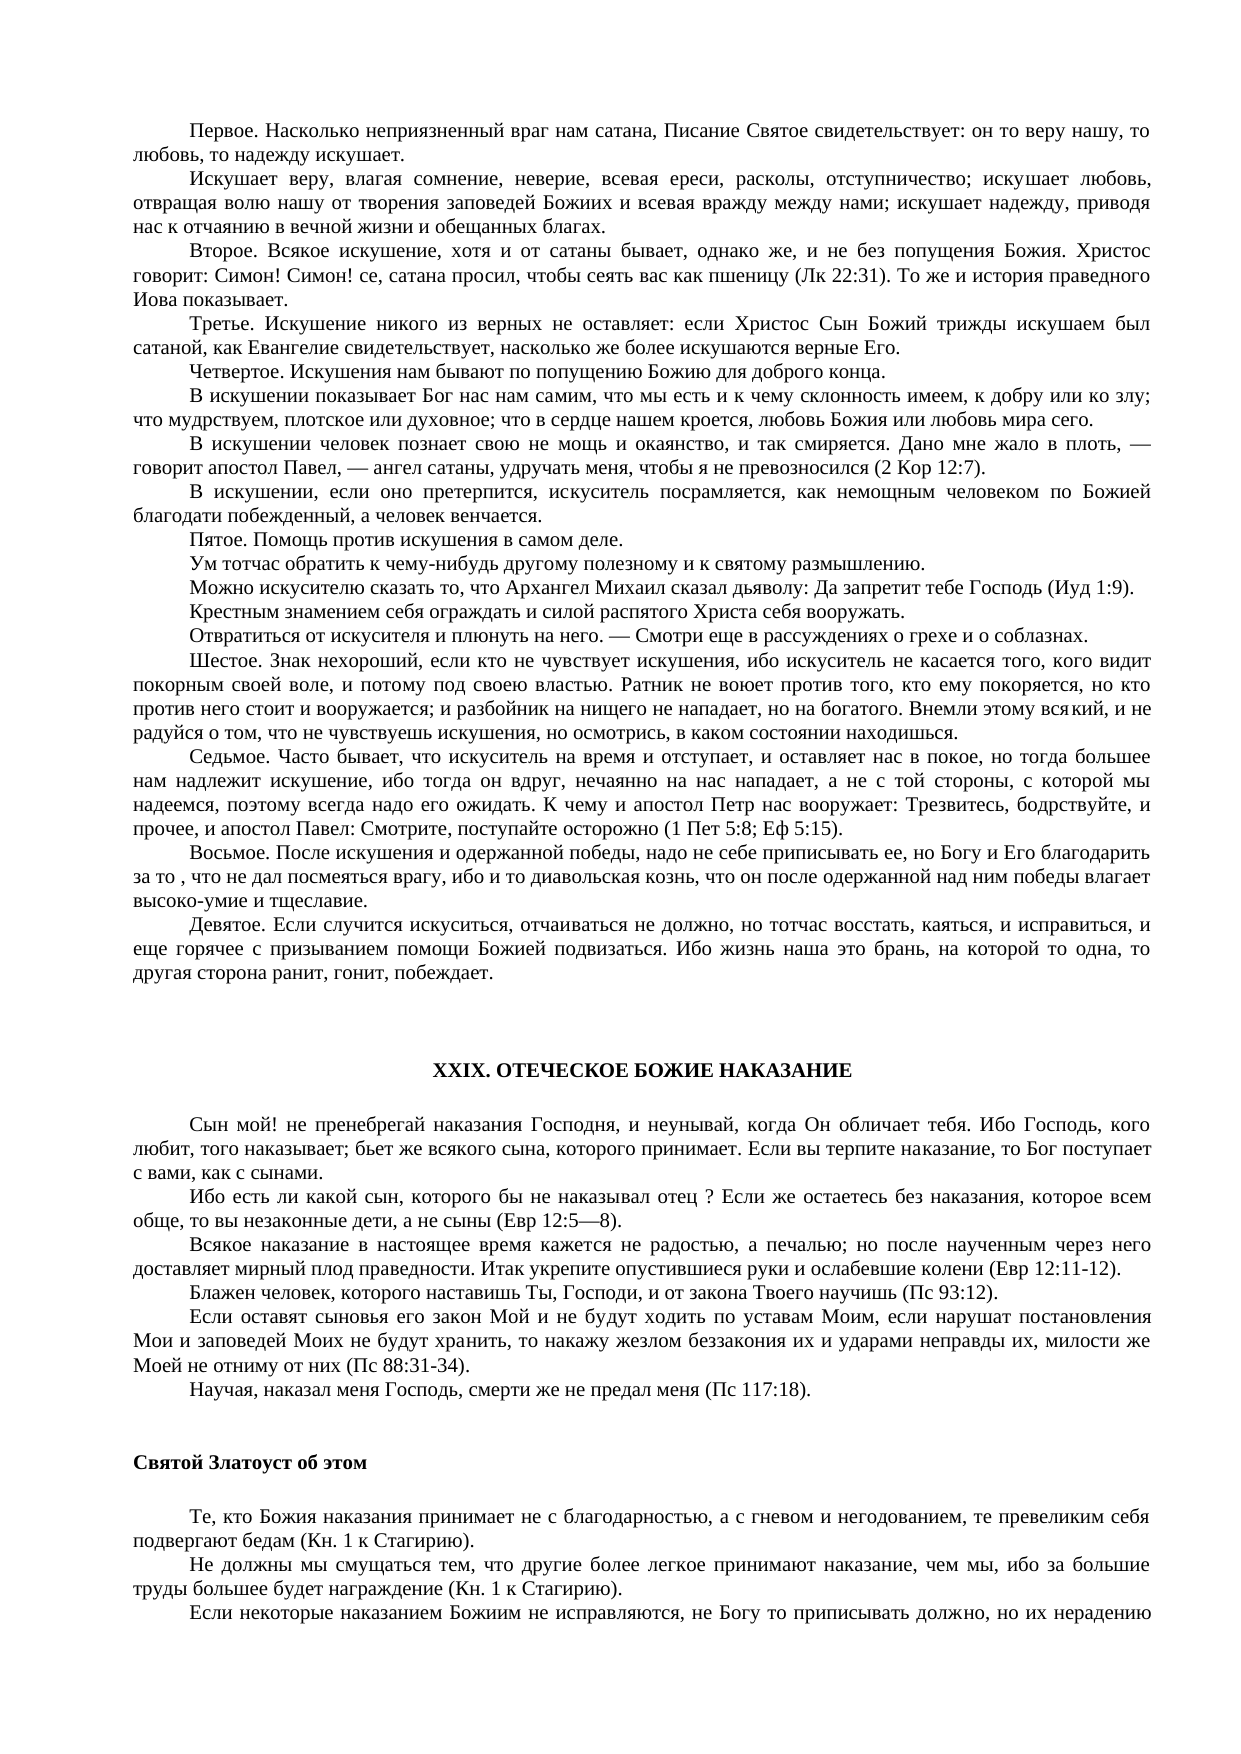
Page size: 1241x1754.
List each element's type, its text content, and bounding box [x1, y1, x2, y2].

subtitle Святой Златоуст об этом [133, 1450, 1152, 1474]
text Если оставят сыновья его закон Мой и не будут ходить по уставам Моим, если нарушат постановления Мои и заповедей Моих не будут хранить, то накажу жезлом беззакония их и ударами неправды их, милости же Моей не отниму от них (Пс 88:31-34). [133, 1304, 1152, 1377]
text Научая, наказал меня Господь, смерти же не предал меня (Пс 117:18). [133, 1377, 1152, 1401]
text Пятое. Помощь против искушения в самом деле. [133, 527, 1152, 551]
text Шестое. Знак нехороший, если кто не чувствует искушения, ибо искуситель не касается того, кого видит покорным своей воле, и потому под своею властью. Ратник не воюет против того, кто ему покоряется, но кто против него стоит и вооружается; и разбойник на нищего не нападает, но на богатого. Внемли этому всякий, и не радуйся о том, что не чувствуешь искушения, но осмотрись, в каком состоянии находишься. [133, 647, 1152, 744]
text Искушает веру, влагая сомнение, неверие, всевая ереси, расколы, отступничество; искушает любовь, отвращая волю нашу от творения заповедей Божиих и всевая вражду между нами; искушает надежду, приводя нас к отчаянию в вечной жизни и обещанных благах. [133, 166, 1152, 238]
text Восьмое. После искушения и одержанной победы, надо не себе приписывать ее, но Богу и Его благодарить за то , что не дал посмеяться врагу, ибо и то диавольская кознь, что он после одержанной над ним победы влагает высоко-умие и тщеславие. [133, 840, 1152, 912]
subtitle XXIX. ОТЕЧЕСКОЕ БОЖИЕ НАКАЗАНИЕ [133, 1057, 1152, 1082]
text В искушении, если оно претерпится, искуситель посрамляется, как немощным человеком по Божией благодати побежденный, а человек венчается. [133, 479, 1152, 527]
text Всякое наказание в настоящее время кажется не радостью, а печалью; но после наученным через него доставляет мирный плод праведности. Итак укрепите опустившиеся руки и ослабевшие колени (Евр 12:11-12). [133, 1232, 1152, 1280]
text Четвертое. Искушения нам бывают по попущению Божию для доброго конца. [133, 359, 1152, 383]
text Девятое. Если случится искуситься, отчаиваться не должно, но тотчас восстать, каяться, и исправиться, и еще горячее с призыванием помощи Божией подвизаться. Ибо жизнь наша это брань, на которой то одна, то другая сторона ранит, гонит, побеждает. [133, 912, 1152, 984]
text Второе. Всякое искушение, хотя и от сатаны бывает, однако же, и не без попущения Божия. Христос говорит: Симон! Симон! се, сатана просил, чтобы сеять вас как пшеницу (Лк 22:31). То же и история праведного Иова показывает. [133, 238, 1152, 311]
text Блажен человек, которого наставишь Ты, Господи, и от закона Твоего научишь (Пс 93:12). [133, 1280, 1152, 1304]
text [133, 1600, 1152, 1624]
text Отвратиться от искусителя и плюнуть на него. — Смотри еще в рассуждениях о грехе и о соблазнах. [133, 623, 1152, 647]
text Можно искусителю сказать то, что Архангел Михаил сказал дьяволу: Да запретит тебе Господь (Иуд 1:9). [133, 575, 1152, 599]
text Третье. Искушение никого из верных не оставляет: если Христос Сын Божий трижды искушаем был сатаной, как Евангелие свидетельствует, насколько же более искушаются верные Его. [133, 311, 1152, 359]
text В искушении человек познает свою не мощь и окаянство, и так смиряется. Дано мне жало в плоть, — говорит апостол Павел, — ангел сатаны, удручать меня, чтобы я не превозносился (2 Кор 12:7). [133, 431, 1152, 479]
text Седьмое. Часто бывает, что искуситель на время и отступает, и оставляет нас в покое, но тогда большее нам надлежит искушение, ибо тогда он вдруг, нечаянно на нас нападает, а не с той стороны, с которой мы надеемся, поэтому всегда надо его ожидать. К чему и апостол Петр нас вооружает: Трезвитесь, бодрствуйте, и прочее, и апостол Павел: Смотрите, поступайте осторожно (1 Пет 5:8; Еф 5:15). [133, 744, 1152, 840]
text Ум тотчас обратить к чему-нибудь другому полезному и к святому размышлению. [133, 551, 1152, 575]
text Крестным знамением себя ограждать и силой распятого Христа себя вооружать. [133, 599, 1152, 623]
text Не должны мы смущаться тем, что другие более легкое принимают наказание, чем мы, ибо за большие труды большее будет награждение (Кн. 1 к Стагирию). [133, 1552, 1152, 1600]
text Первое. Насколько неприязненный враг нам сатана, Писание Святое свидетельствует: он то веру нашу, то любовь, то надежду искушает. [133, 118, 1152, 166]
text Ибо есть ли какой сын, которого бы не наказывал отец ? Если же остаетесь без наказания, которое всем обще, то вы незаконные дети, а не сыны (Евр 12:5—8). [133, 1184, 1152, 1232]
text Сын мой! не пренебрегай наказания Господня, и неунывай, когда Он обличает тебя. Ибо Господь, кого любит, того наказывает; бьет же всякого сына, которого принимает. Если вы терпите наказание, то Бог поступает с вами, как с сынами. [133, 1112, 1152, 1184]
text В искушении показывает Бог нас нам самим, что мы есть и к чему склонность имеем, к добру или ко злу; что мудрствуем, плотское или духовное; что в сердце нашем кроется, любовь Божия или любовь мира сего. [133, 383, 1152, 431]
text Те, кто Божия наказания принимает не с благодарностью, а с гневом и негодованием, те превеликим себя подвергают бедам (Кн. 1 к Стагирию). [133, 1504, 1152, 1552]
